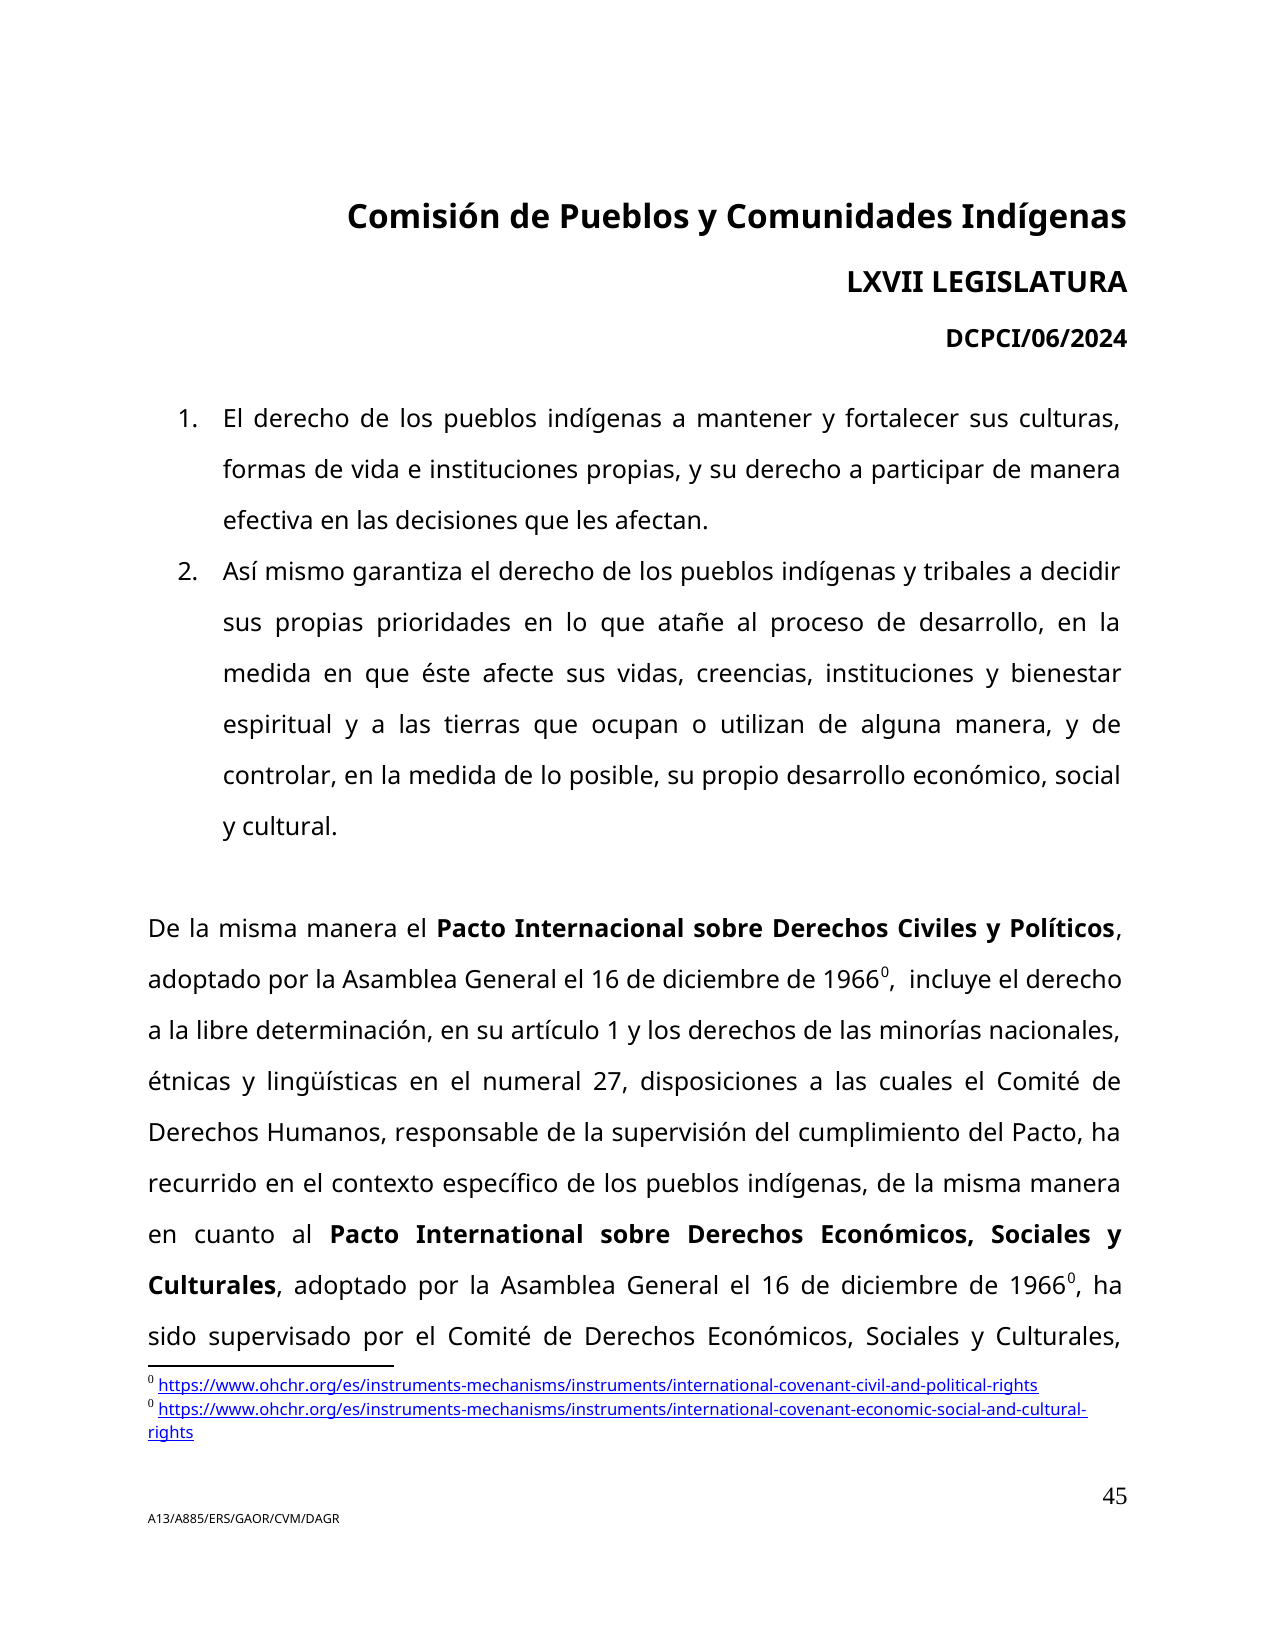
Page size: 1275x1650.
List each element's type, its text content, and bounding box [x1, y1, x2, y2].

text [148, 911, 1122, 1353]
list El derecho de los pueblos indígenas a mantener y fortalecer sus culturas, formas de vida e instituciones propias, y su derecho a participar de manera efectiva en las decisiones que les afectan. [177, 400, 1122, 536]
list Así mismo garantiza el derecho de los pueblos indígenas y tribales a decidir sus propias prioridades en lo que atañe al proceso de desarrollo, en la medida en que éste afecte sus vidas, creencias, instituciones y bienestar espiritual y a las tierras que ocupan o utilizan de alguna manera, y de controlar, en la medida de lo posible, su propio desarrollo económico, social y cultural. [177, 553, 1122, 843]
